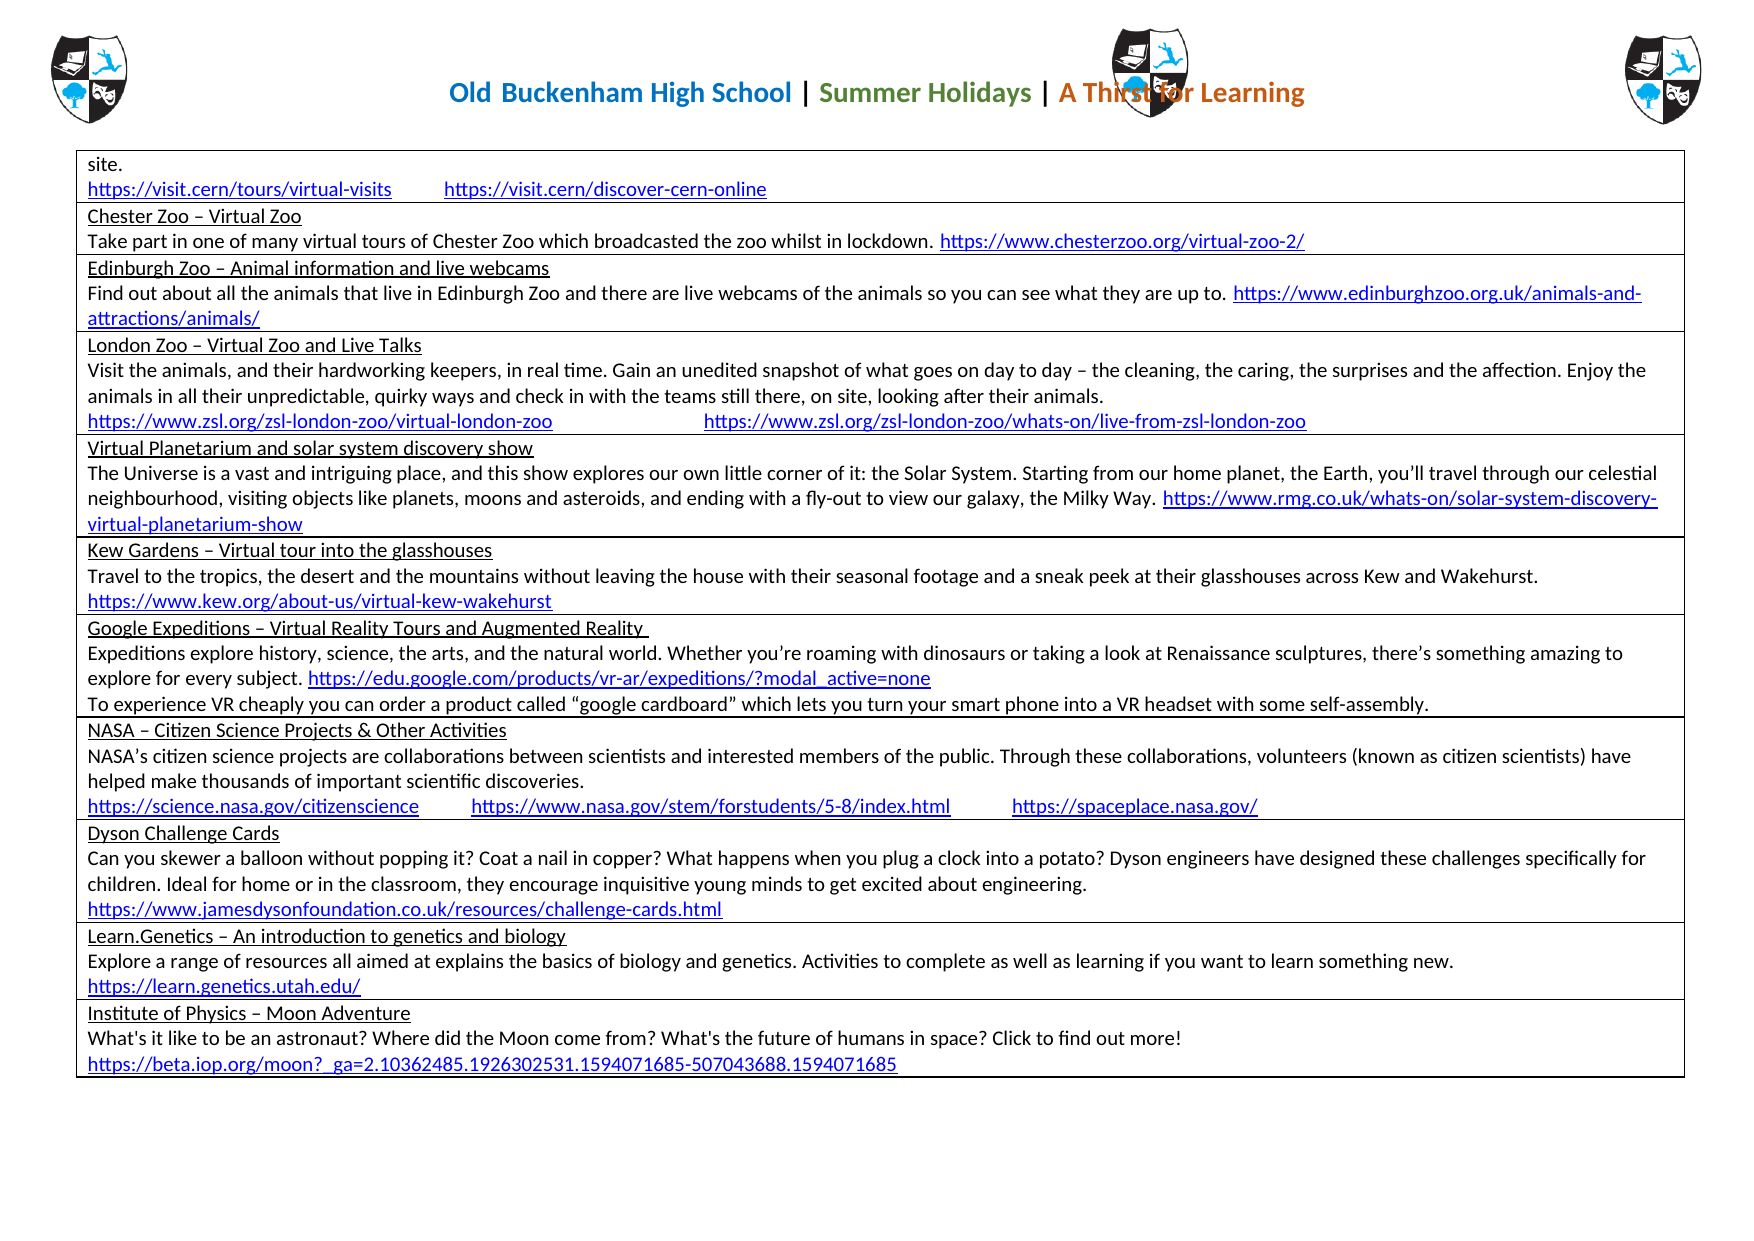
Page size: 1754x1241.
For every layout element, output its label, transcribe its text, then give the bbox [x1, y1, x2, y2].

table_cell Google Expeditions – Virtual Reality Tours and Augmented Reality Expeditions explore history, science, the arts, and the natural world. Whether you’re roaming with dinosaurs or taking a look at Renaissance sculptures, there’s something amazing to explore for every subject. https://edu.google.com/products/vr-ar/expeditions/?modal_active=none To experience VR cheaply you can order a product called “google cardboard” which lets you turn your smart phone into a VR headset with some self-assembly. [77, 615, 1684, 716]
table_cell Virtual Planetarium and solar system discovery show The Universe is a vast and intriguing place, and this show explores our own little corner of it: the Solar System. Starting from our home planet, the Earth, you’ll travel through our celestial neighbourhood, visiting objects like planets, moons and asteroids, and ending with a fly-out to view our galaxy, the Milky Way. https://www.rmg.co.uk/whats-on/solar-system-discovery-virtual-planetarium-show [77, 435, 1684, 536]
picture [1111, 28, 1189, 118]
table_cell Learn.Genetics – An introduction to genetics and biology Explore a range of resources all aimed at explains the basics of biology and genetics. Activities to complete as well as learning if you want to learn something new. https://learn.genetics.utah.edu/ [77, 923, 1684, 999]
table_cell Edinburgh Zoo – Animal information and live webcams Find out about all the animals that live in Edinburgh Zoo and there are live webcams of the animals so you can see what they are up to. https://www.edinburghzoo.org.uk/animals-and-attractions/animals/ [77, 255, 1684, 331]
picture [50, 35, 128, 124]
table_cell Institute of Physics – Moon Adventure What's it like to be an astronaut? Where did the Moon come from? What's the future of humans in space? Click to find out more! https://beta.iop.org/moon?_ga=2.10362485.1926302531.1594071685-507043688.1594071685 [77, 1000, 1684, 1076]
table_cell NASA – Citizen Science Projects & Other Activities NASA’s citizen science projects are collaborations between scientists and interested members of the public. Through these collaborations, volunteers (known as citizen scientists) have helped make thousands of important scientific discoveries. https://science.nasa.gov/citizenscience https://www.nasa.gov/stem/forstudents/5-8/index.html https://spaceplace.nasa.gov/ [77, 718, 1684, 819]
picture [1625, 35, 1702, 125]
table_cell Kew Gardens – Virtual tour into the glasshouses Travel to the tropics, the desert and the mountains without leaving the house with their seasonal footage and a sneak peek at their glasshouses across Kew and Wakehurst. https://www.kew.org/about-us/virtual-kew-wakehurst [77, 538, 1684, 614]
table_cell Chester Zoo – Virtual Zoo Take part in one of many virtual tours of Chester Zoo which broadcasted the zoo whilst in lockdown. https://www.chesterzoo.org/virtual-zoo-2/ [77, 203, 1684, 254]
table_cell London Zoo – Virtual Zoo and Live Talks Visit the animals, and their hardworking keepers, in real time. Gain an unedited snapshot of what goes on day to day – the cleaning, the caring, the surprises and the affection. Enjoy the animals in all their unpredictable, quirky ways and check in with the teams still there, on site, looking after their animals. https://www.zsl.org/zsl-london-zoo/virtual-london-zoo https://www.zsl.org/zsl-london-zoo/whats-on/live-from-zsl-london-zoo [77, 332, 1684, 434]
table_cell Dyson Challenge Cards Can you skewer a balloon without popping it? Coat a nail in copper? What happens when you plug a clock into a potato? Dyson engineers have designed these challenges specifically for children. Ideal for home or in the classroom, they encourage inquisitive young minds to get excited about engineering. https://www.jamesdysonfoundation.co.uk/resources/challenge-cards.html [77, 820, 1684, 922]
